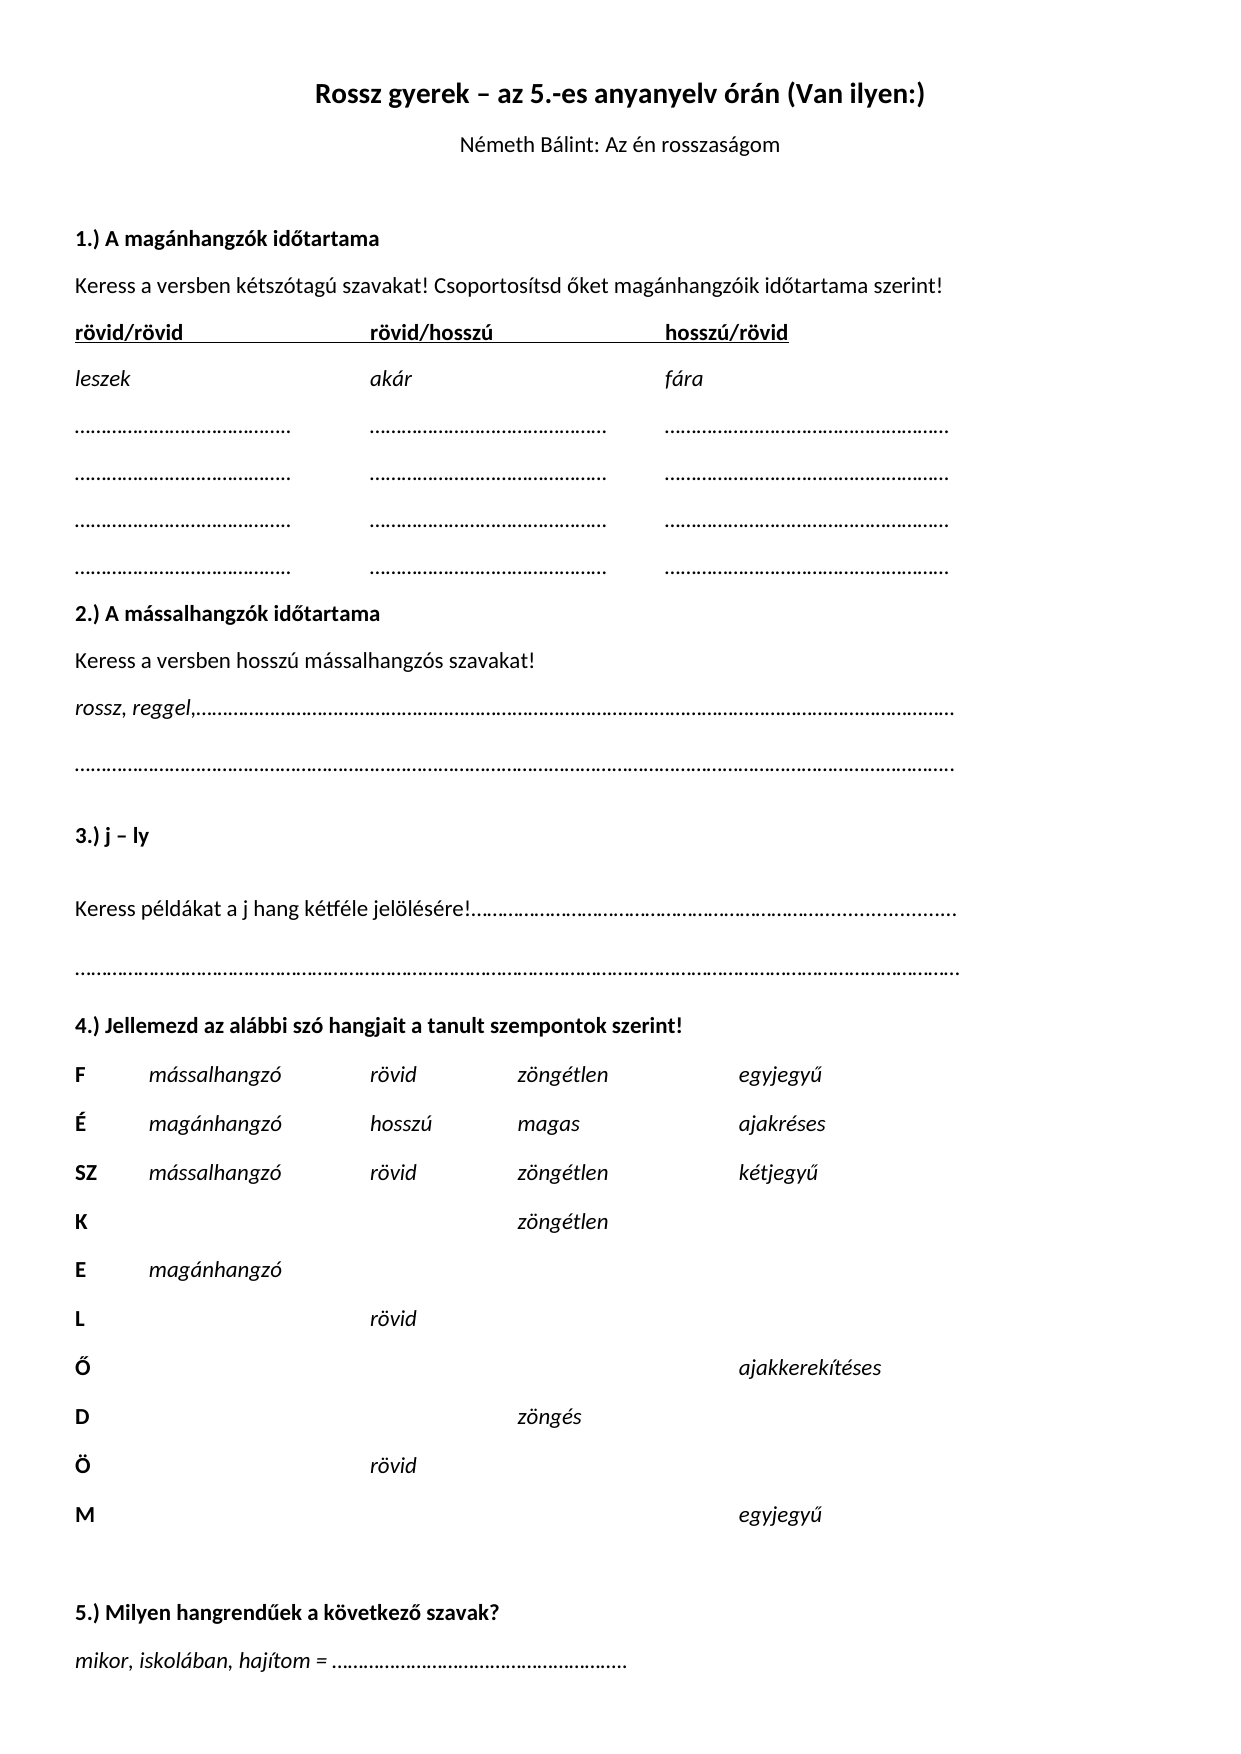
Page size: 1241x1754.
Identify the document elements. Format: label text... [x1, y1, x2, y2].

text …………………………………………………………………………………………………………………………………………………… [75, 953, 1165, 981]
text rossz, reggel,……………………………………………………………………………………………………………………………… ………………………………………………………………………………………………………………………………………………….. [75, 693, 1165, 777]
text Keress példákat a j hang kétféle jelölésére!…………………………………………………………........................ [75, 894, 1165, 922]
text K zöngétlen [75, 1207, 1165, 1235]
text leszek akár fára [75, 364, 1165, 392]
text rövid/rövid rövid/hosszú hosszú/rövid [75, 318, 1165, 346]
text Ö rövid [75, 1451, 1165, 1479]
text D zöngés [75, 1402, 1165, 1430]
text F mássalhangzó rövid zöngétlen egyjegyű [75, 1060, 1165, 1088]
text Németh Bálint: Az én rosszaságom [75, 130, 1165, 158]
text ………………………………….. ……………………………………… ……………………………………………… [75, 411, 1165, 439]
text ………………………………….. ……………………………………… ……………………………………………… [75, 458, 1165, 486]
text 4.) Jellemezd az alábbi szó hangjait a tanult szempontok szerint! [75, 1011, 1165, 1039]
text 3.) j – ly [75, 821, 1165, 849]
text mikor, iskolában, hajítom = ……………………………………………….. [75, 1646, 1165, 1674]
text Keress a versben hosszú mássalhangzós szavakat! [75, 646, 1165, 674]
text Rossz gyerek – az 5.-es anyanyelv órán (Van ilyen:) [75, 75, 1165, 111]
text M egyjegyű [75, 1500, 1165, 1528]
text 2.) A mássalhangzók időtartama [75, 599, 1165, 627]
text L rövid [75, 1304, 1165, 1332]
text Ő ajakkerekítéses [75, 1353, 1165, 1381]
text Keress a versben kétszótagú szavakat! Csoportosítsd őket magánhangzóik időtartama szerint! [75, 271, 1165, 299]
text SZ mássalhangzó rövid zöngétlen kétjegyű [75, 1158, 1165, 1186]
text ………………………………….. ……………………………………… ……………………………………………… [75, 552, 1165, 580]
text 1.) A magánhangzók időtartama [75, 224, 1165, 252]
text 5.) Milyen hangrendűek a következő szavak? [75, 1598, 1165, 1626]
text É magánhangzó hosszú magas ajakréses [75, 1109, 1165, 1137]
text E magánhangzó [75, 1256, 1165, 1284]
text ………………………………….. ……………………………………… ……………………………………………… [75, 505, 1165, 533]
